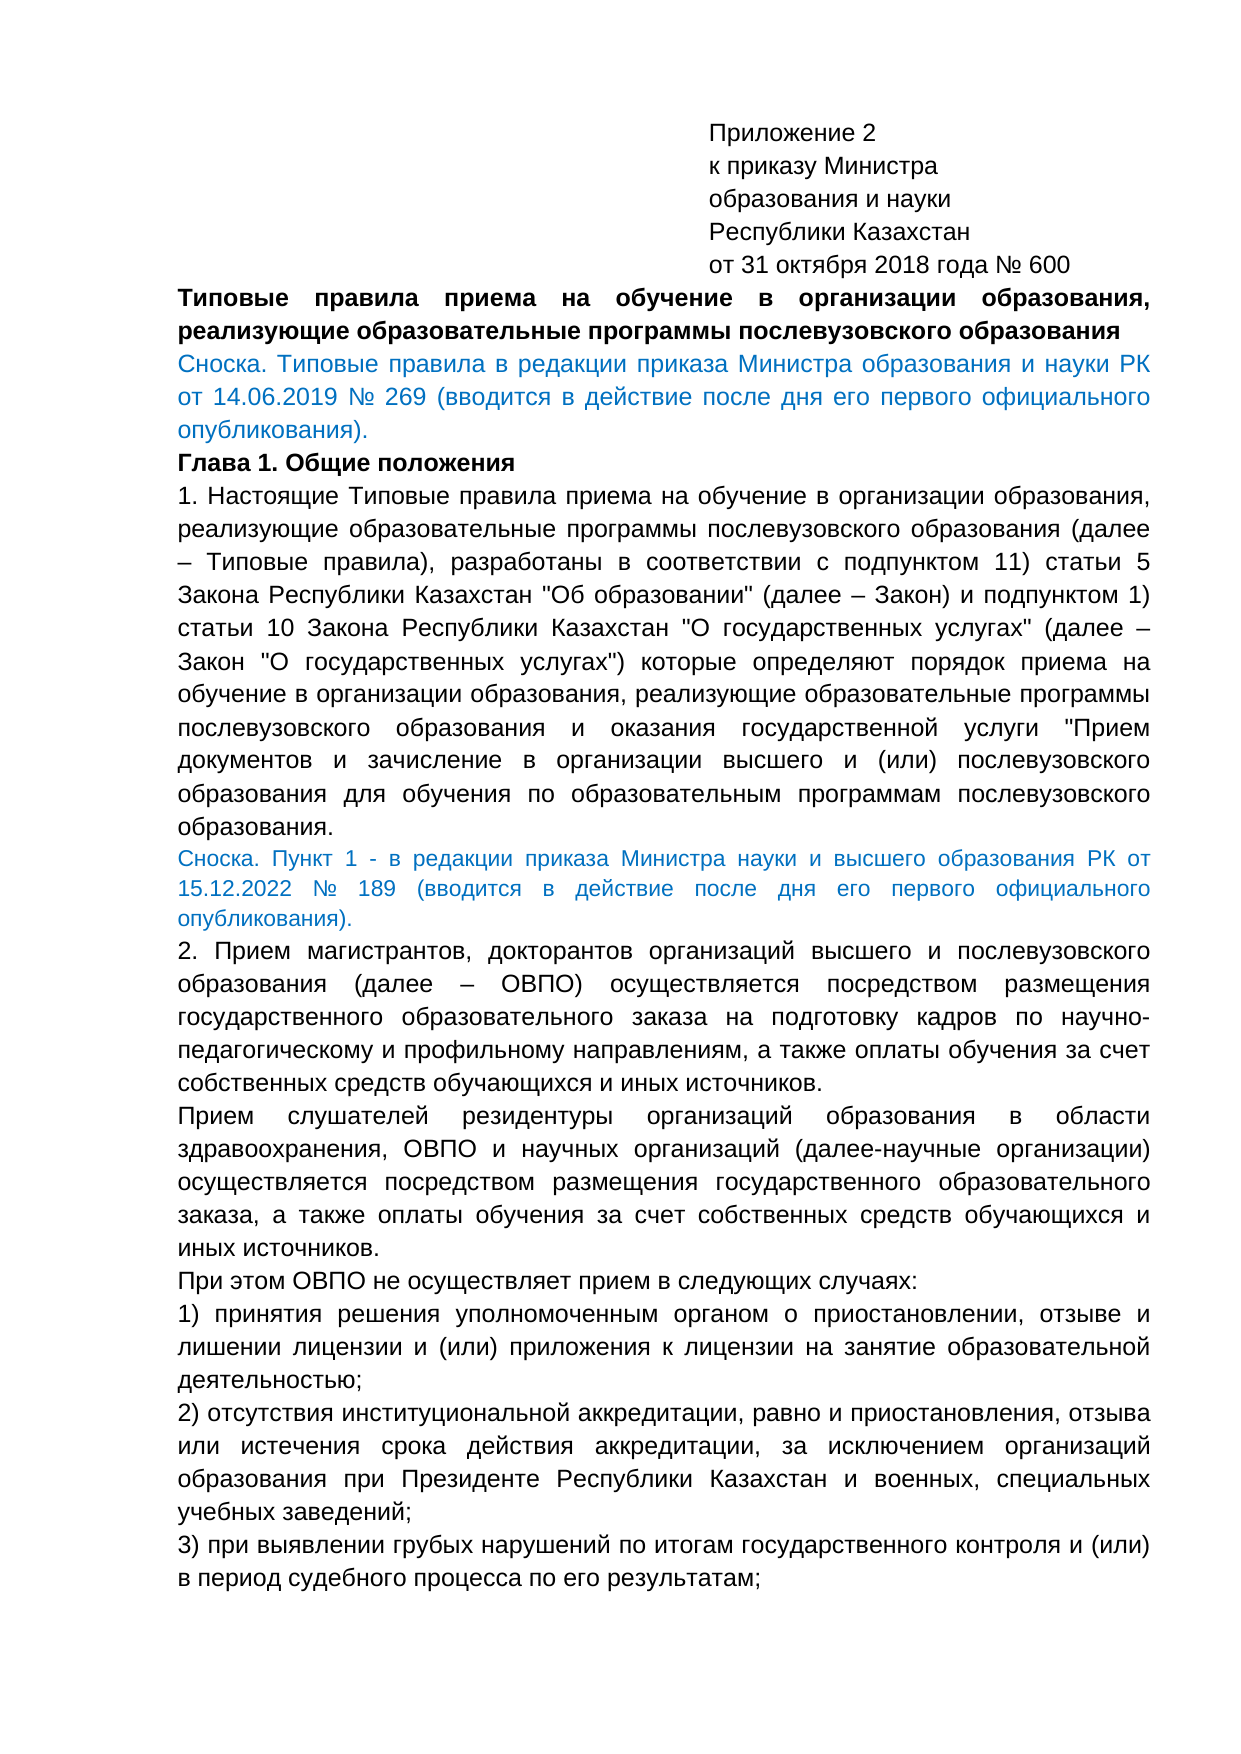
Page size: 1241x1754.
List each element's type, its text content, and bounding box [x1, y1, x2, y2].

text 3) при выявлении грубых нарушений по итогам государственного контроля и (или) в период судебного процесса по его результатам; [177, 1530, 1152, 1592]
text Сноска. Типовые правила в редакции приказа Министра образования и науки РК от 14.06.2019 № 269 (вводится в действие после дня его первого официального опубликования). [177, 349, 1152, 444]
text При этом ОВПО не осуществляет прием в следующих случаях: [177, 1266, 1152, 1294]
text 1) принятия решения уполномоченным органом о приостановлении, отзыве и лишении лицензии и (или) приложения к лицензии на занятие образовательной деятельностью; [177, 1299, 1152, 1394]
text 2) отсутствия институциональной аккредитации, равно и приостановления, отзыва или истечения срока действия аккредитации, за исключением организаций образования при Президенте Республики Казахстан и военных, специальных учебных заведений; [177, 1398, 1152, 1526]
text Типовые правила приема на обучение в организации образования, реализующие образовательные программы послевузовского образования [177, 283, 1152, 345]
text Приложение 2 к приказу Министра образования и науки Республики Казахстан от 31 октября 2018 года № 600 [709, 118, 1152, 279]
text 1. Настоящие Типовые правила приема на обучение в организации образования, реализующие образовательные программы послевузовского образования (далее – Типовые правила), разработаны в соответствии с подпунктом 11) статьи 5 Закона Республики Казахстан "Об образовании" (далее – Закон) и подпунктом 1) статьи 10 Закона Республики Казахстан "О государственных услугах" (далее – Закон "О государственных услугах") которые определяют порядок приема на обучение в организации образования, реализующие образовательные программы послевузовского образования и оказания государственной услуги "Прием документов и зачисление в организации высшего и (или) послевузовского образования для обучения по образовательным программам послевузовского образования. [177, 481, 1152, 840]
text Сноска. Пункт 1 - в редакции приказа Министра науки и высшего образования РК от 15.12.2022 № 189 (вводится в действие после дня его первого официального опубликования). 2. Прием магистрантов, докторантов организаций высшего и послевузовского образования (далее – ОВПО) осуществляется посредством размещения государственного образовательного заказа на подготовку кадров по научно-педагогическому и профильному направлениям, а также оплаты обучения за счет собственных средств обучающихся и иных источников. [177, 844, 1152, 1096]
text Прием слушателей резидентуры организаций образования в области здравоохранения, ОВПО и научных организаций (далее-научные организации) осуществляется посредством размещения государственного образовательного заказа, а также оплаты обучения за счет собственных средств обучающихся и иных источников. [177, 1101, 1152, 1262]
text Глава 1. Общие положения [177, 448, 1152, 477]
